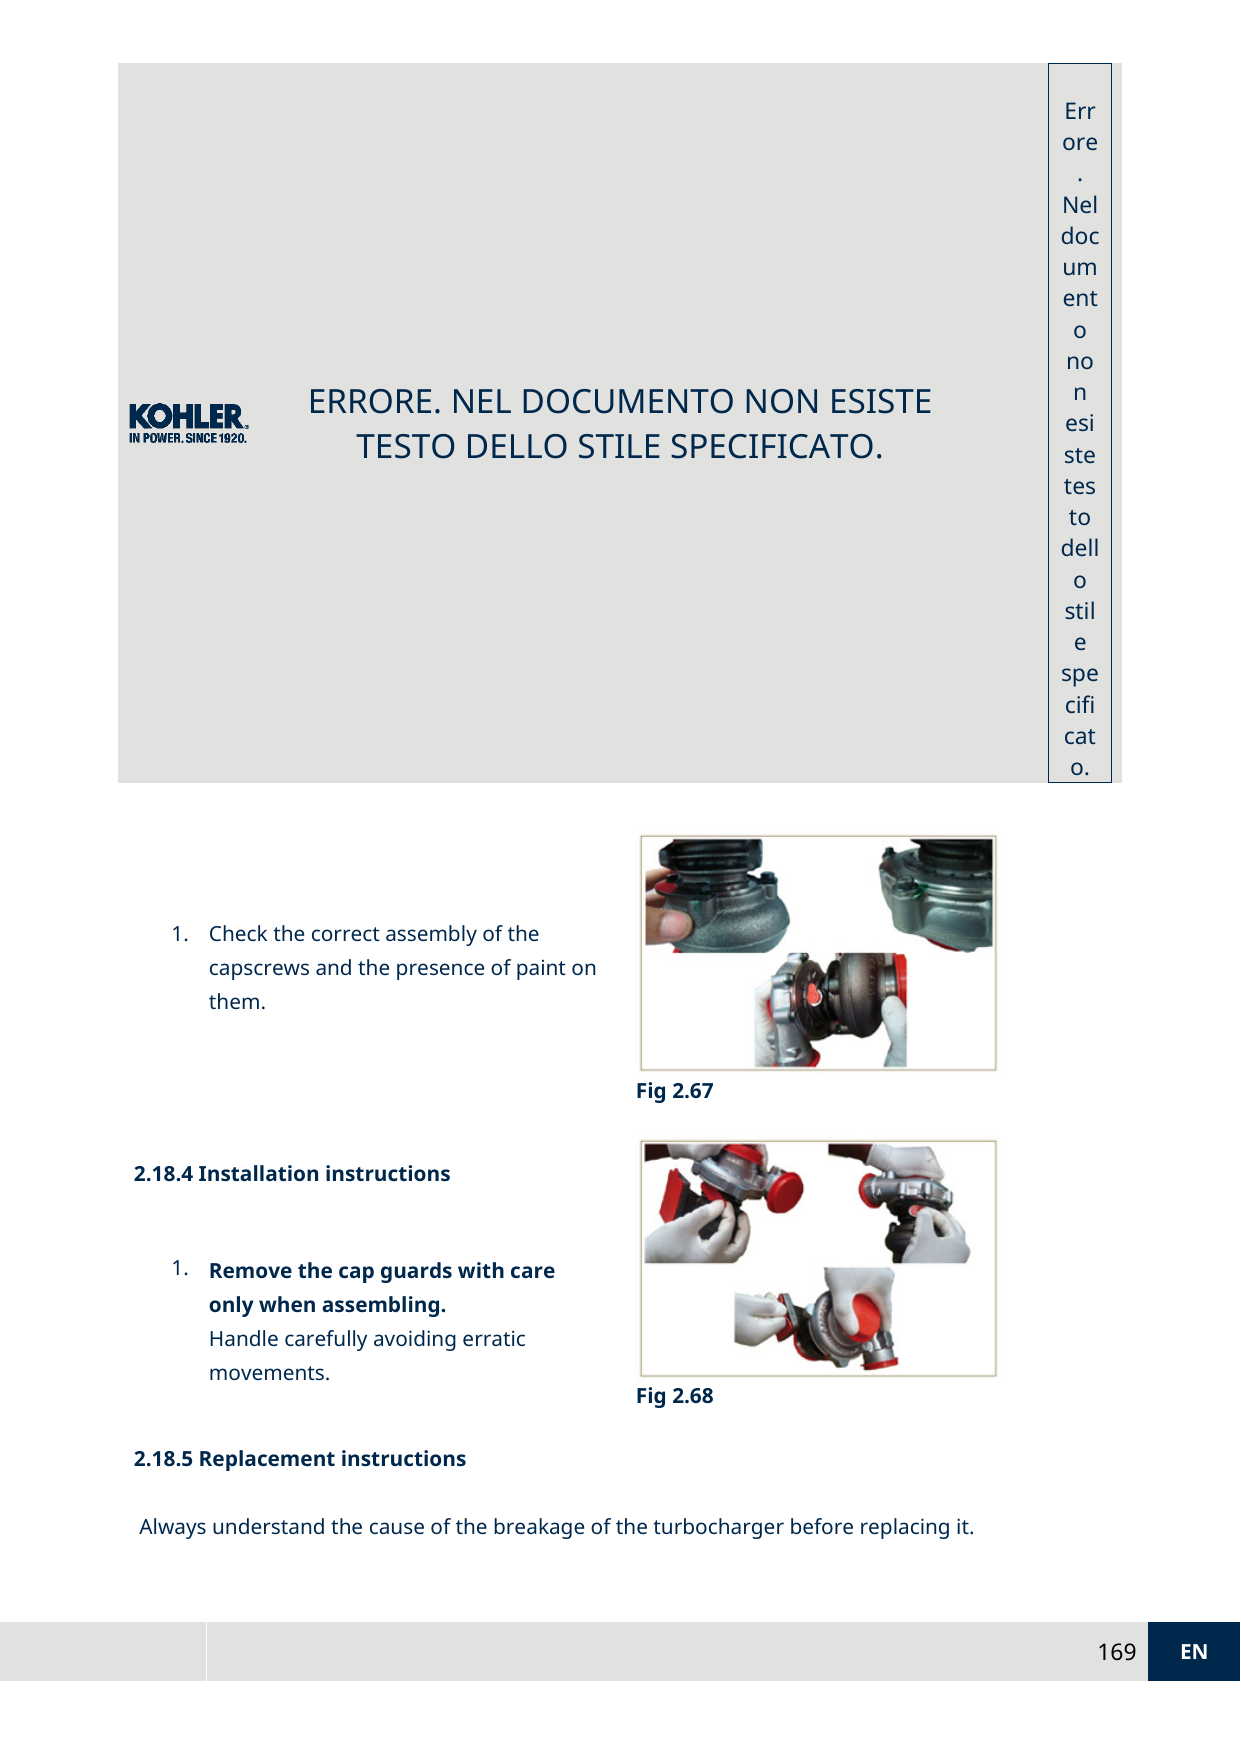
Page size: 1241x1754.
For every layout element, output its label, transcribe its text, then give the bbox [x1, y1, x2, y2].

table_cell 2.18.5 Replacement instructions Always understand the cause of the breakage of the turbocharger before replacing it. Correct the cause of the breakage before replacing it with a new turbocharger. If in doubt, contact KOHLER service department. Important Failure to comply with these instructions can cause damage to the turbocharger and void the warranty. Modifying the calibration of the turbocharger damages the turbocharger/engine. Always use the correct gaskets, and fit carefully to avoid blocking holes when mounting. Refer to the manual of the engine / vehicle, for: the correct type and quantity of oil, the correct tightening of components, instructions and installation. It is forbidden to use liquid gaskets or sealants, particularly for the oil inlet/outlet. Avoid dirt / debris while installing the turbocharger. Before mounting the turbocharger, check that the code of the component is correct for the type of engine, as mounting the wrong turbocharger can damage the turbo / engine and void the warranty. [118, 1425, 1122, 1556]
picture [635, 830, 1002, 1076]
table_cell Fig 2.67 [620, 815, 1122, 1120]
table_cell 2.18.4 Installation instructions Remove the cap guards with care only when assembling. Handle carefully avoiding erratic movements. [118, 1120, 620, 1425]
table_cell Check the correct assembly of the capscrews and the presence of paint on them. [118, 815, 620, 1120]
picture [129, 403, 249, 443]
table_cell Fig 2.68 [620, 1120, 1122, 1425]
picture [635, 1135, 1002, 1382]
